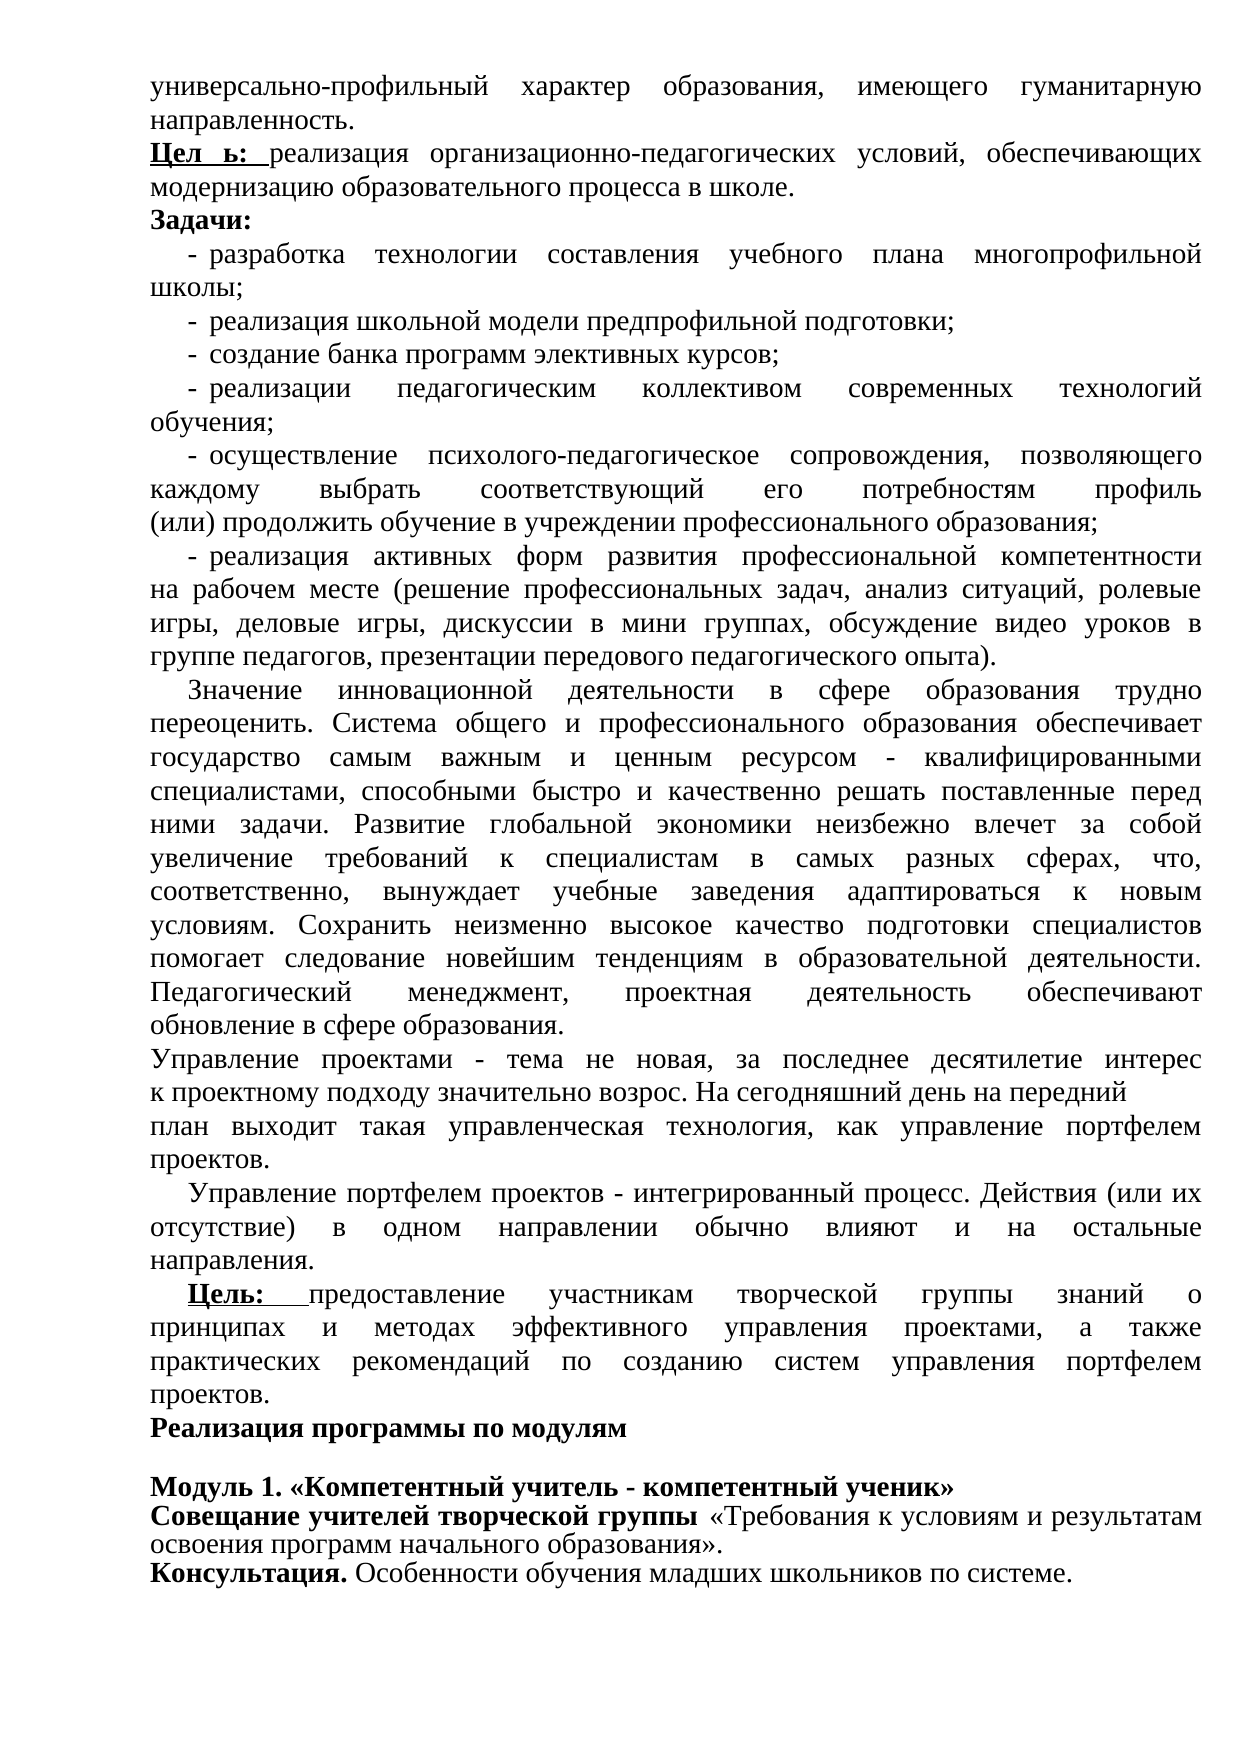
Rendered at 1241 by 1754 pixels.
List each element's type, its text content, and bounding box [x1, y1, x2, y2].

text Задачи: [150, 202, 1203, 236]
list реализации педагогическим коллективом современных технологий обучения; [150, 370, 1203, 437]
text Консультация. Особенности обучения младших школьников по системе. [150, 1560, 1203, 1588]
list разработка технологии составления учебного плана многопрофильной школы; [150, 236, 1203, 303]
text Управление проектами - тема не новая, за последнее десятилетие интерес к проектному подходу значительно возрос. На сегодняшний день на передний [150, 1041, 1203, 1108]
list реализация активных форм развития профессиональной компетентности на рабочем месте (решение профессиональных задач, анализ ситуаций, ролевые игры, деловые игры, дискуссии в мини группах, обсуждение видео уроков в группе педагогов, презентации передового педагогического опыта). [150, 538, 1203, 672]
text Цел ь: реализация организационно-педагогических условий, обеспечивающих модернизацию образовательного процесса в школе. [150, 135, 1203, 202]
text Управление портфелем проектов - интегрированный процесс. Действия (или их отсутствие) в одном направлении обычно влияют и на остальные направления. [150, 1175, 1203, 1276]
text Цель: предоставление участникам творческой группы знаний о принципах и методах эффективного управления проектами, а также практических рекомендаций по созданию систем управления портфелем проектов. [150, 1276, 1203, 1410]
text Совещание учителей творческой группы «Требования к условиям и результатам освоения программ начального образования». [150, 1503, 1203, 1560]
list реализация школьной модели предпрофильной подготовки; [150, 303, 1203, 337]
text Модуль 1. «Компетентный учитель - компетентный ученик» [150, 1473, 1203, 1503]
text план выходит такая управленческая технология, как управление портфелем проектов. [150, 1108, 1203, 1175]
list осуществление психолого-педагогическое сопровождения, позволяющего каждому выбрать соответствующий его потребностям профиль (или) продолжить обучение в учреждении профессионального образования; [150, 437, 1203, 538]
list создание банка программ элективных курсов; [150, 337, 1203, 370]
text Реализация программы по модулям [150, 1410, 1203, 1443]
text Значение инновационной деятельности в сфере образования трудно переоценить. Система общего и профессионального образования обеспечивает государство самым важным и ценным ресурсом - квалифицированными специалистами, способными быстро и качественно решать поставленные перед ними задачи. Развитие глобальной экономики неизбежно влечет за собой увеличение требований к специалистам в самых разных сферах, что, соответственно, вынуждает учебные заведения адаптироваться к новым условиям. Сохранить неизменно высокое качество подготовки специалистов помогает следование новейшим тенденциям в образовательной деятельности. Педагогический менеджмент, проектная деятельность обеспечивают обновление в сфере образования. [150, 672, 1203, 1041]
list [150, 68, 1203, 135]
